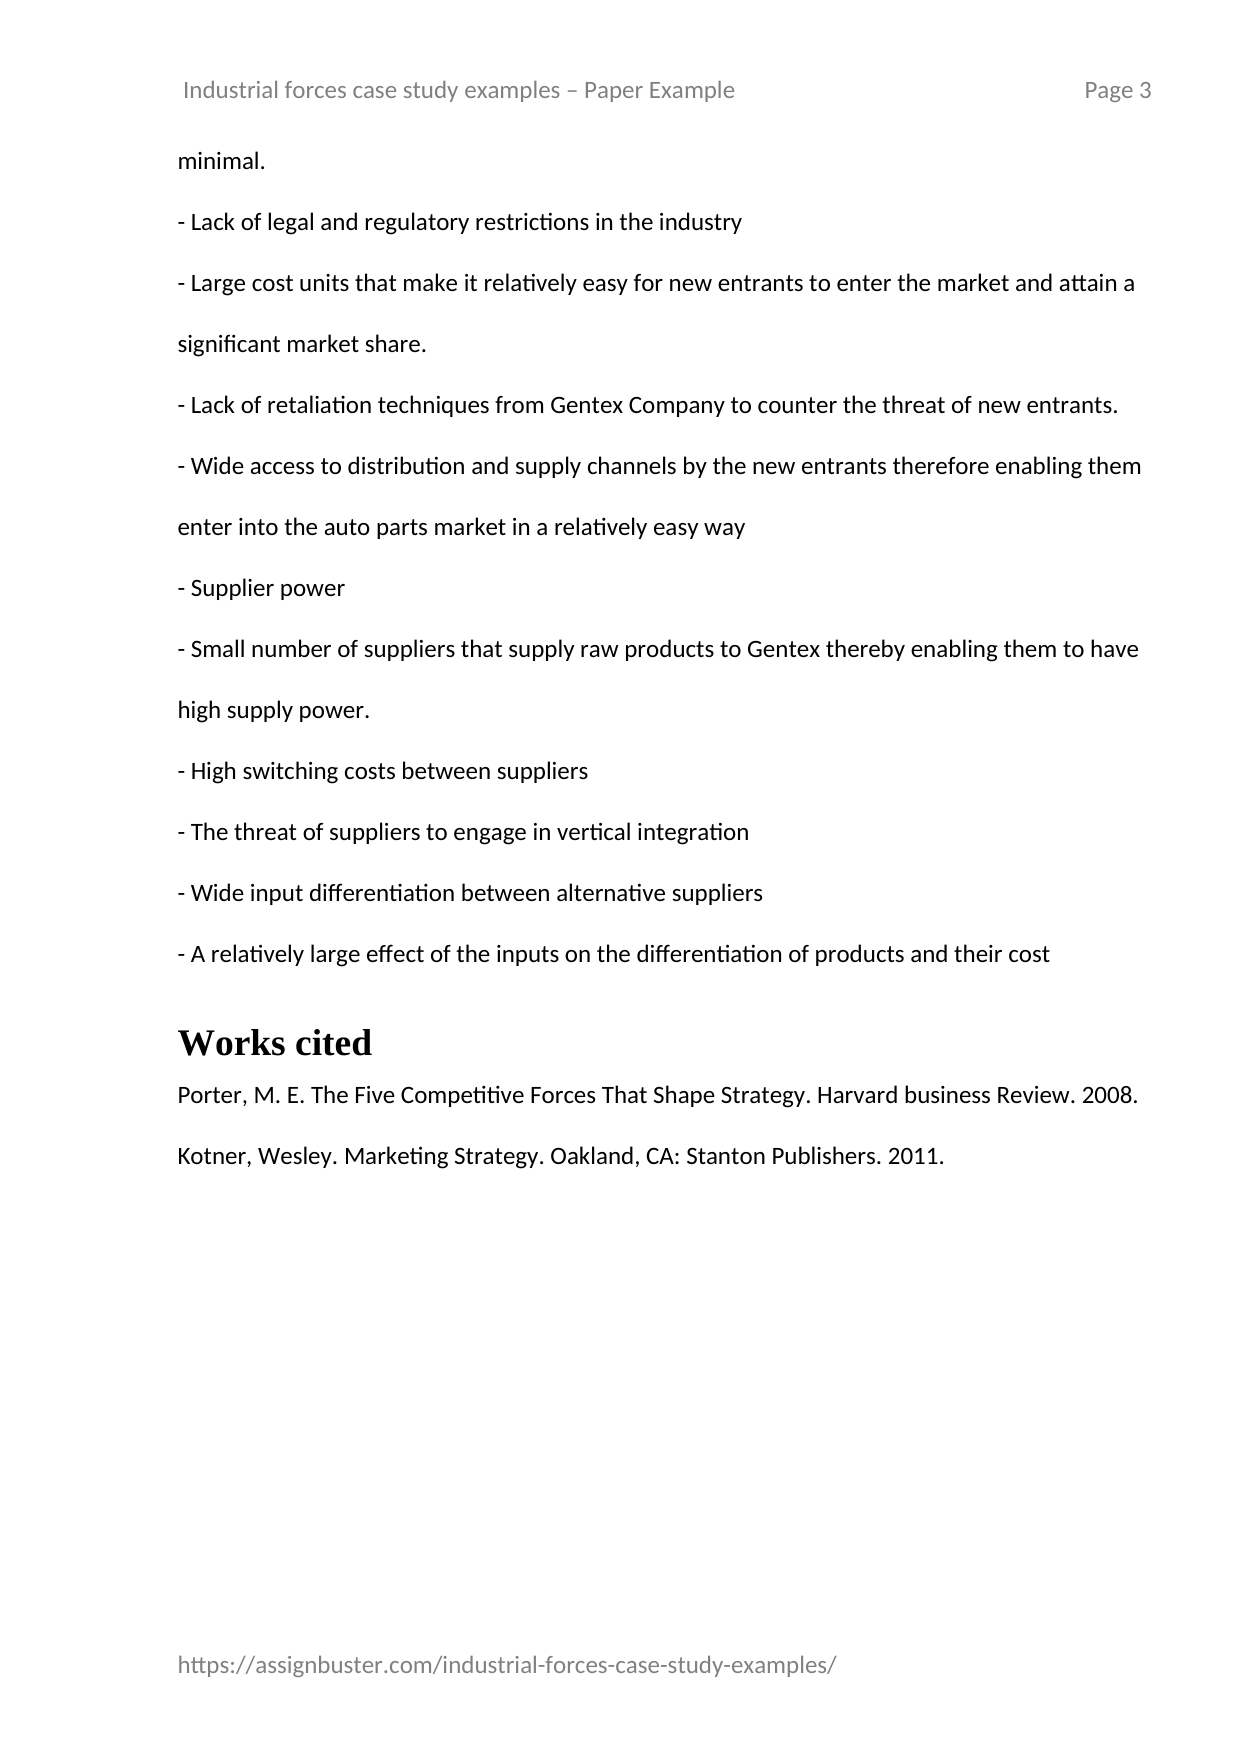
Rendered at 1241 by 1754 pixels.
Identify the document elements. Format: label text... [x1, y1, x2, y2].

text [177, 145, 1152, 969]
subtitle Works cited [177, 1020, 1152, 1063]
text Porter, M. E. The Five Competitive Forces That Shape Strategy. Harvard business Review. 2008. Kotner, Wesley. Marketing Strategy. Oakland, CA: Stanton Publishers. 2011. [177, 1079, 1152, 1171]
